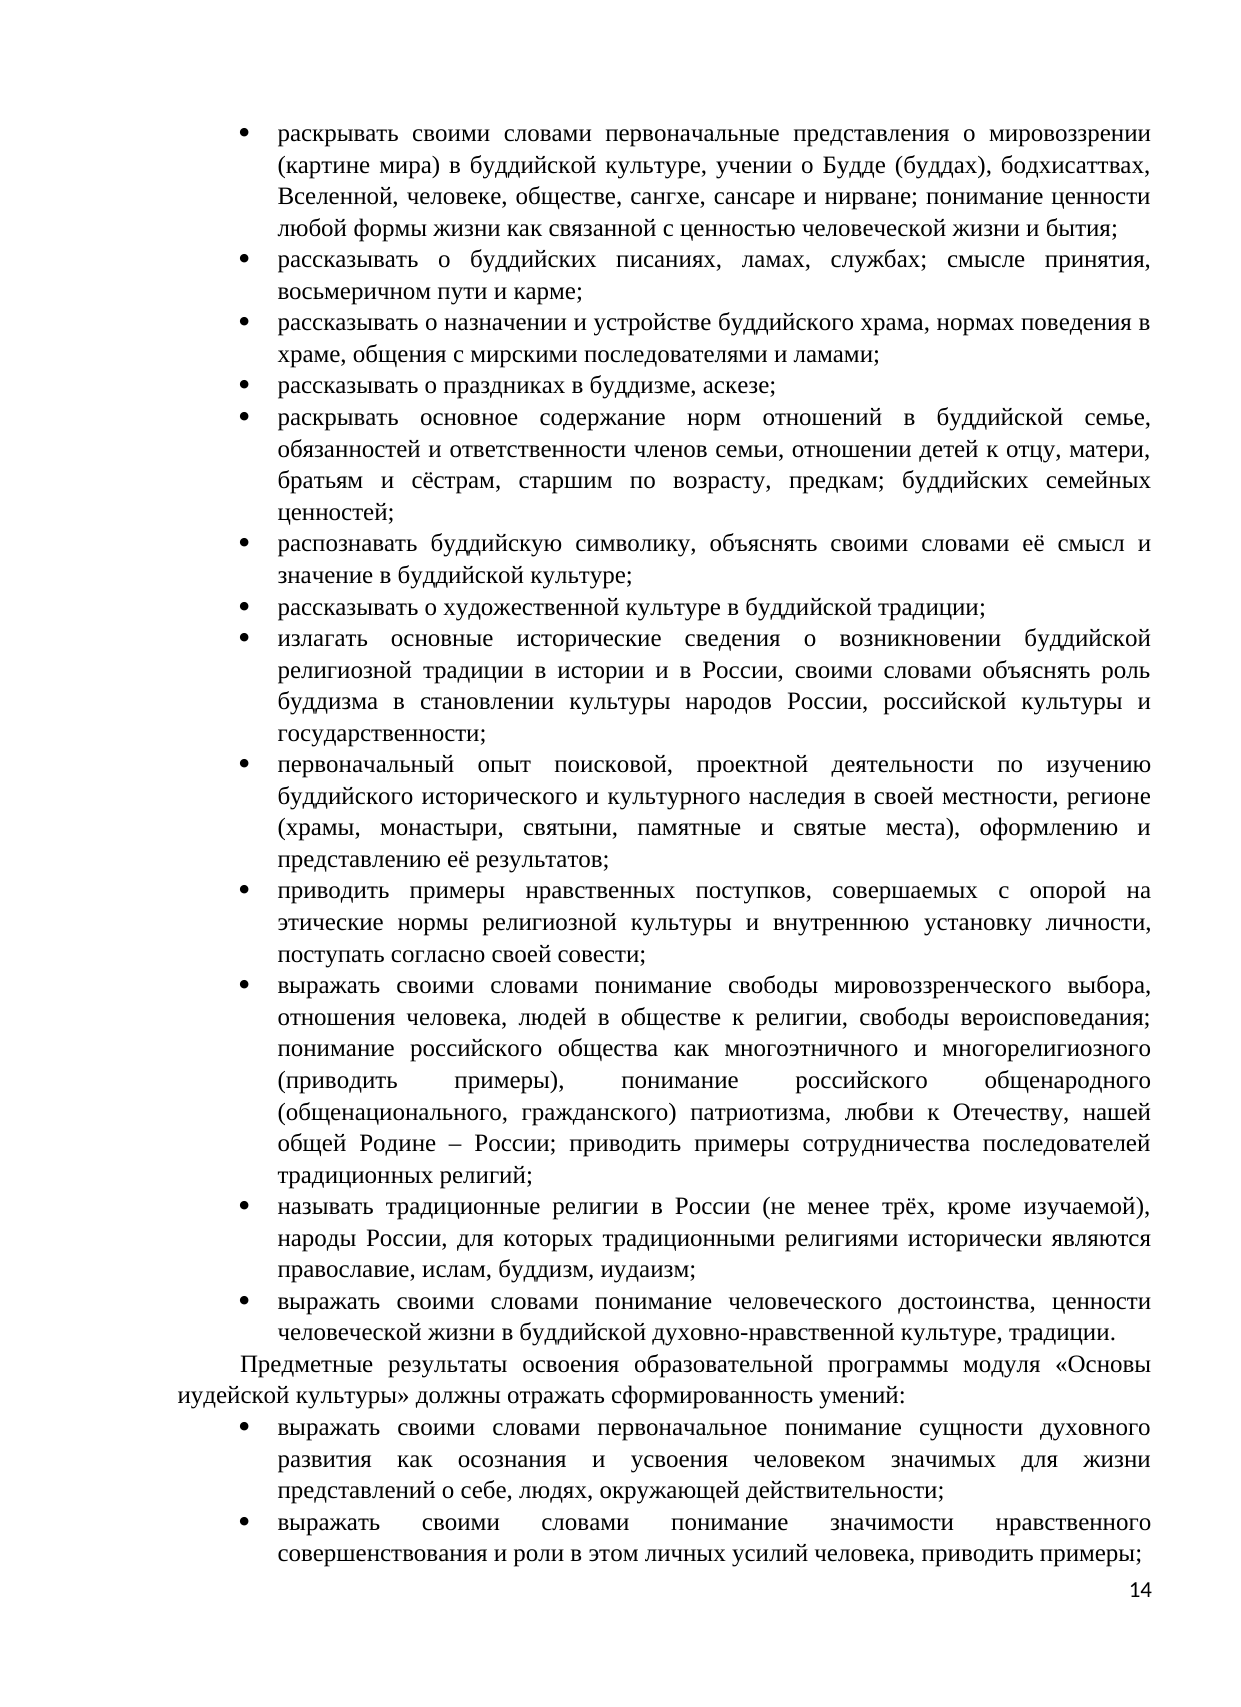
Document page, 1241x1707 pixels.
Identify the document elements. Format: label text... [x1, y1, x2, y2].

list выражать своими словами понимание значимости нравственного совершенствования и роли в этом личных усилий человека, приводить примеры; [240, 1507, 1152, 1567]
list рассказывать о художественной культуре в буддийской традиции; [240, 592, 1152, 620]
list выражать своими словами понимание человеческого достоинства, ценности человеческой жизни в буддийской духовно-нравственной культуре, традиции. [240, 1286, 1152, 1346]
list раскрывать своими словами первоначальные представления о мировоззрении (картине мира) в буддийской культуре, учении о Будде (буддах), бодхисаттвах, Вселенной, человеке, обществе, сангхе, сансаре и нирване; понимание ценности любой формы жизни как связанной с ценностью человеческой жизни и бытия; [240, 118, 1152, 242]
text Предметные результаты освоения образовательной программы модуля «Основы иудейской культуры» должны отражать сформированность умений: [177, 1349, 1152, 1409]
list излагать основные исторические сведения о возникновении буддийской религиозной традиции в истории и в России, своими словами объяснять роль буддизма в становлении культуры народов России, российской культуры и государственности; [240, 623, 1152, 747]
list распознавать буддийскую символику, объяснять своими словами её смысл и значение в буддийской культуре; [240, 528, 1152, 589]
list выражать своими словами первоначальное понимание сущности духовного развития как осознания и усвоения человеком значимых для жизни представлений о себе, людях, окружающей действительности; [240, 1412, 1152, 1504]
list рассказывать о назначении и устройстве буддийского храма, нормах поведения в храме, общения с мирскими последователями и ламами; [240, 307, 1152, 368]
list приводить примеры нравственных поступков, совершаемых с опорой на этические нормы религиозной культуры и внутреннюю установку личности, поступать согласно своей совести; [240, 876, 1152, 967]
list рассказывать о буддийских писаниях, ламах, службах; смысле принятия, восьмеричном пути и карме; [240, 244, 1152, 305]
list выражать своими словами понимание свободы мировоззренческого выбора, отношения человека, людей в обществе к религии, свободы вероисповедания; понимание российского общества как многоэтничного и многорелигиозного (приводить примеры), понимание российского общенародного (общенационального, гражданского) патриотизма, любви к Отечеству, нашей общей Родине – России; приводить примеры сотрудничества последователей традиционных религий; [240, 970, 1152, 1188]
list раскрывать основное содержание норм отношений в буддийской семье, обязанностей и ответственности членов семьи, отношении детей к отцу, матери, братьям и сёстрам, старшим по возрасту, предкам; буддийских семейных ценностей; [240, 402, 1152, 526]
list называть традиционные религии в России (не менее трёх, кроме изучаемой), народы России, для которых традиционными религиями исторически являются православие, ислам, буддизм, иудаизм; [240, 1191, 1152, 1283]
list рассказывать о праздниках в буддизме, аскезе; [240, 371, 1152, 399]
list первоначальный опыт поисковой, проектной деятельности по изучению буддийского исторического и культурного наследия в своей местности, регионе (храмы, монастыри, святыни, памятные и святые места), оформлению и представлению её результатов; [240, 749, 1152, 873]
